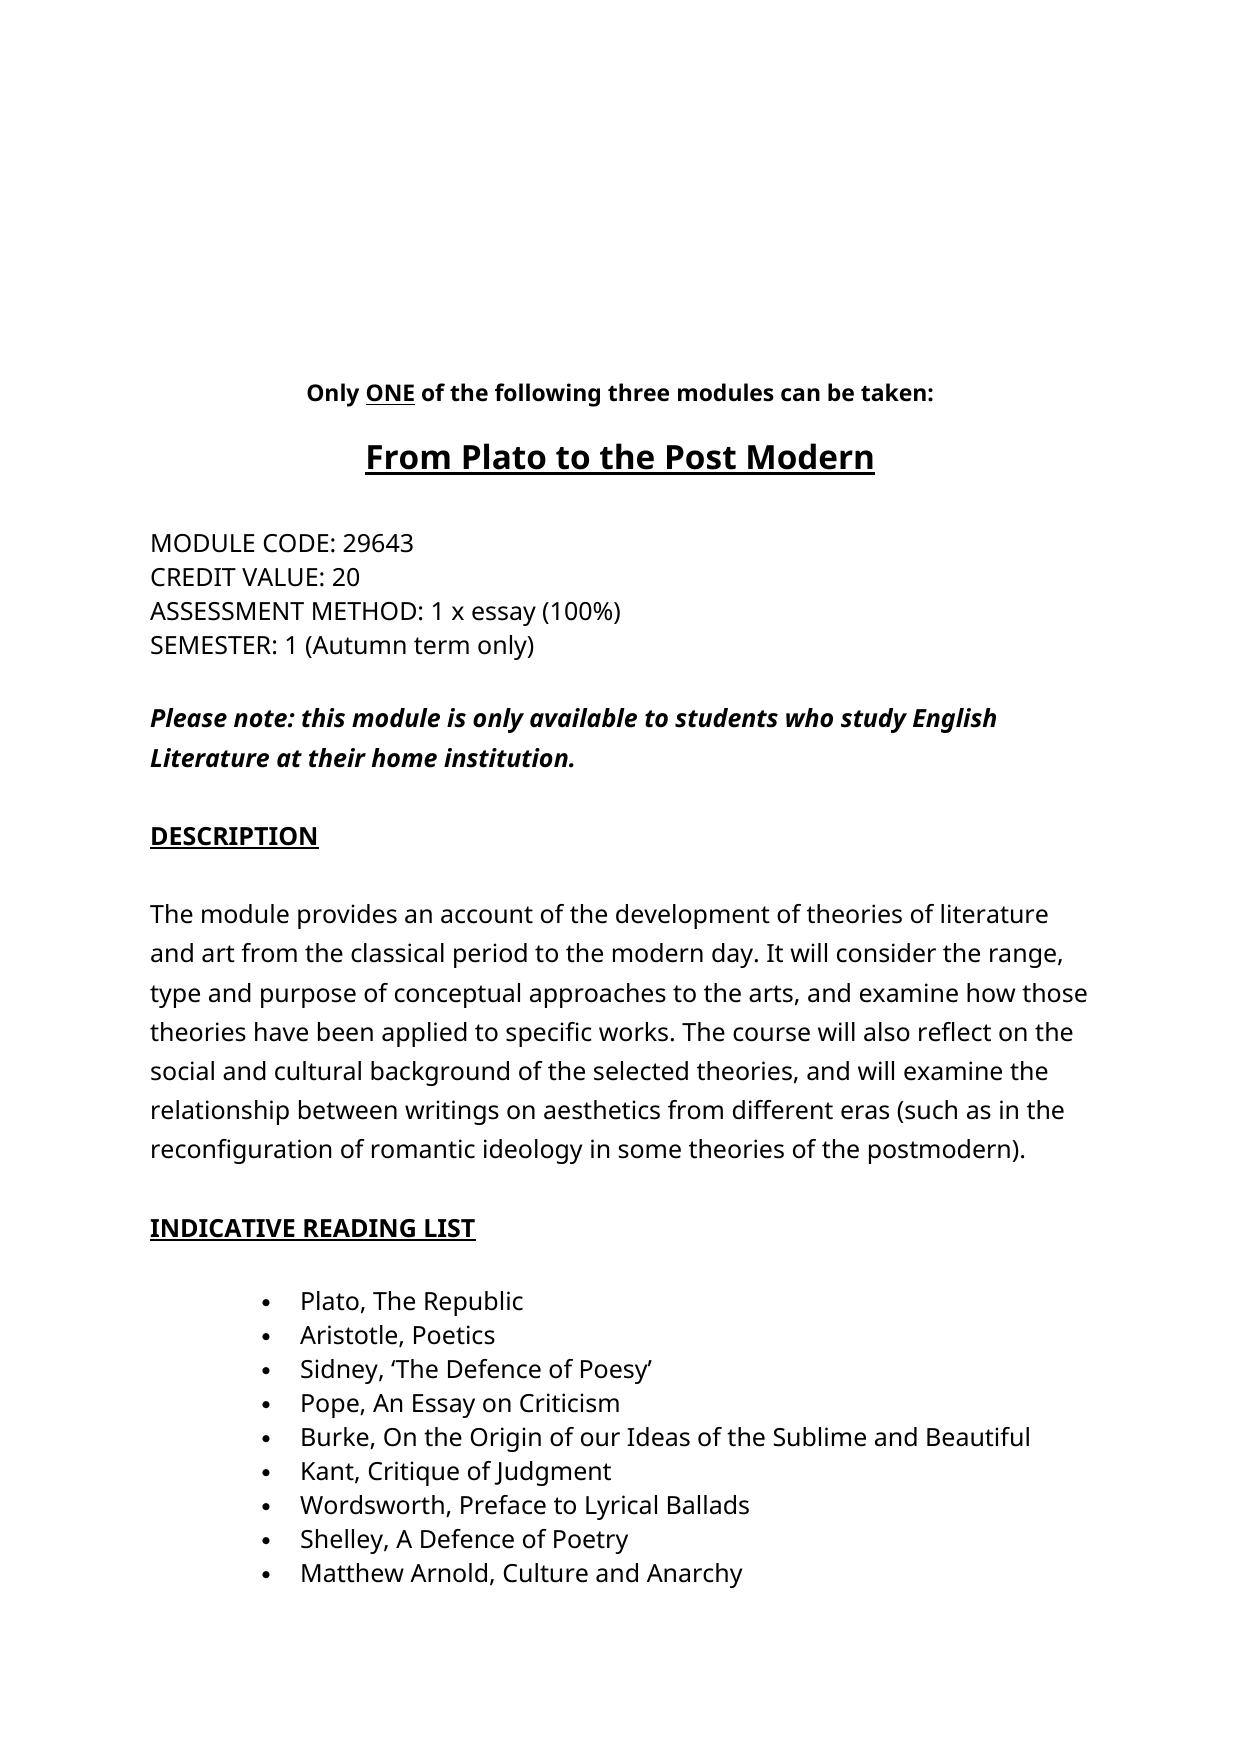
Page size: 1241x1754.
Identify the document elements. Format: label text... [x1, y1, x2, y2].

text The module provides an account of the development of theories of literature and art from the classical period to the modern day. It will consider the range, type and purpose of conceptual approaches to the arts, and examine how those theories have been applied to specific works. The course will also reflect on the social and cultural background of the selected theories, and will examine the relationship between writings on aesthetics from different eras (such as in the reconfiguration of romantic ideology in some theories of the postmodern). [150, 897, 1090, 1166]
list Wordsworth, Preface to Lyrical Ballads [262, 1488, 1090, 1522]
text ASSESSMENT METHOD: 1 x essay (100%) [150, 594, 1090, 628]
text DESCRIPTION [150, 818, 1090, 853]
list Aristotle, Poetics [262, 1317, 1090, 1352]
text MODULE CODE: 29643 [150, 526, 1090, 560]
subtitle From Plato to the Post Modern [150, 434, 1090, 479]
text CREDIT VALUE: 20 [150, 560, 1090, 594]
list Burke, On the Origin of our Ideas of the Sublime and Beautiful [262, 1420, 1090, 1454]
text INDICATIVE READING LIST [150, 1210, 1090, 1244]
list Sidney, ‘The Defence of Poesy’ [262, 1352, 1090, 1386]
text SEMESTER: 1 (Autumn term only) [150, 628, 1090, 662]
list Plato, The Republic [262, 1283, 1090, 1317]
list Pope, An Essay on Criticism [262, 1386, 1090, 1420]
list Kant, Critique of Judgment [262, 1454, 1090, 1488]
list Shelley, A Defence of Poetry [262, 1522, 1090, 1556]
text Please note: this module is only available to students who study English Literature at their home institution. [150, 701, 1090, 774]
text Only ONE of the following three modules can be taken: [150, 377, 1090, 408]
list Matthew Arnold, Culture and Anarchy [262, 1556, 1090, 1590]
